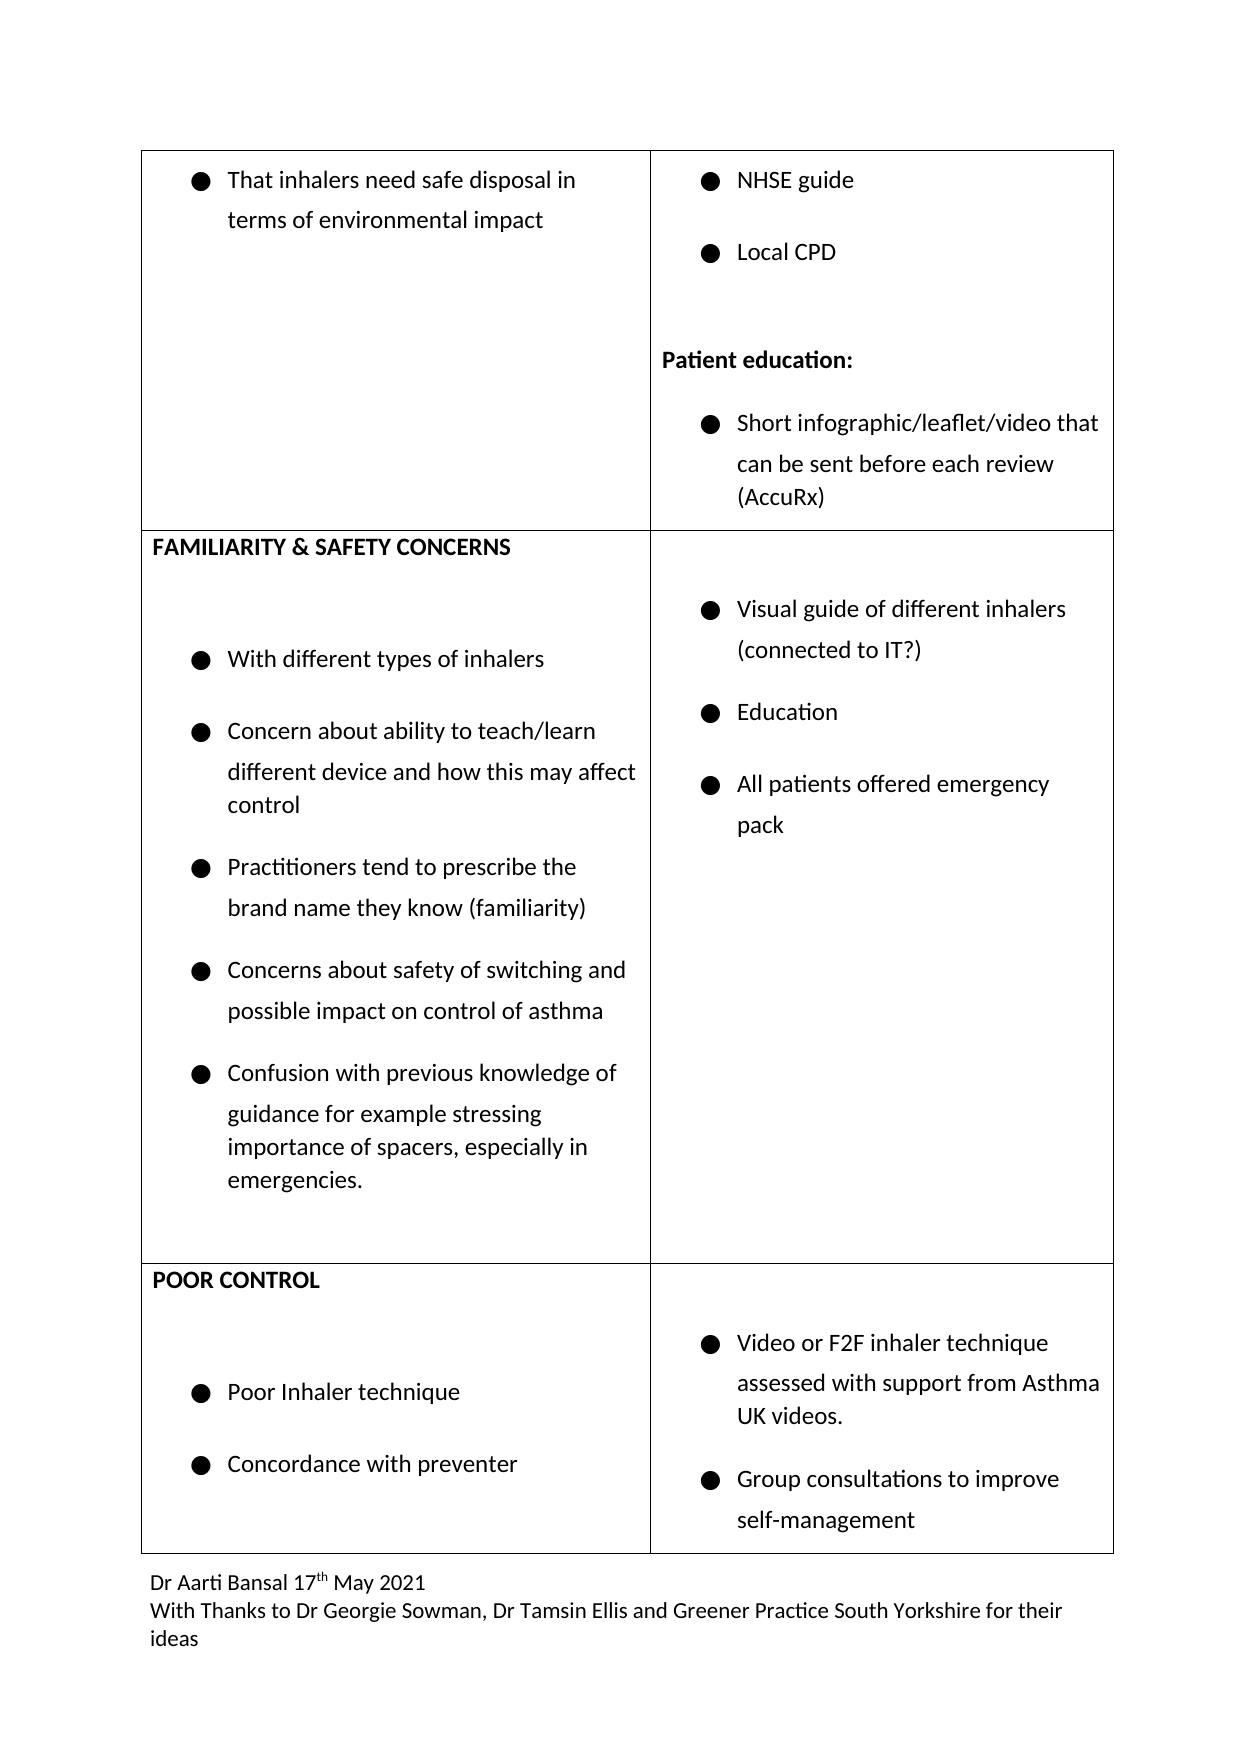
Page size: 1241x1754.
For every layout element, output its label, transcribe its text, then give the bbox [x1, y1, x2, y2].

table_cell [142, 1264, 650, 1553]
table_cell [651, 1264, 1113, 1553]
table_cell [651, 151, 1113, 530]
table_cell FAMILIARITY & SAFETY CONCERNS With different types of inhalers Concern about ability to teach/learn different device and how this may affect control Practitioners tend to prescribe the brand name they know (familiarity) Concerns about safety of switching and possible impact on control of asthma Confusion with previous knowledge of guidance for example stressing importance of spacers, especially in emergencies. [142, 531, 650, 1263]
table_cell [142, 151, 650, 530]
table_cell Visual guide of different inhalers (connected to IT?) Education All patients offered emergency pack [651, 531, 1113, 1263]
